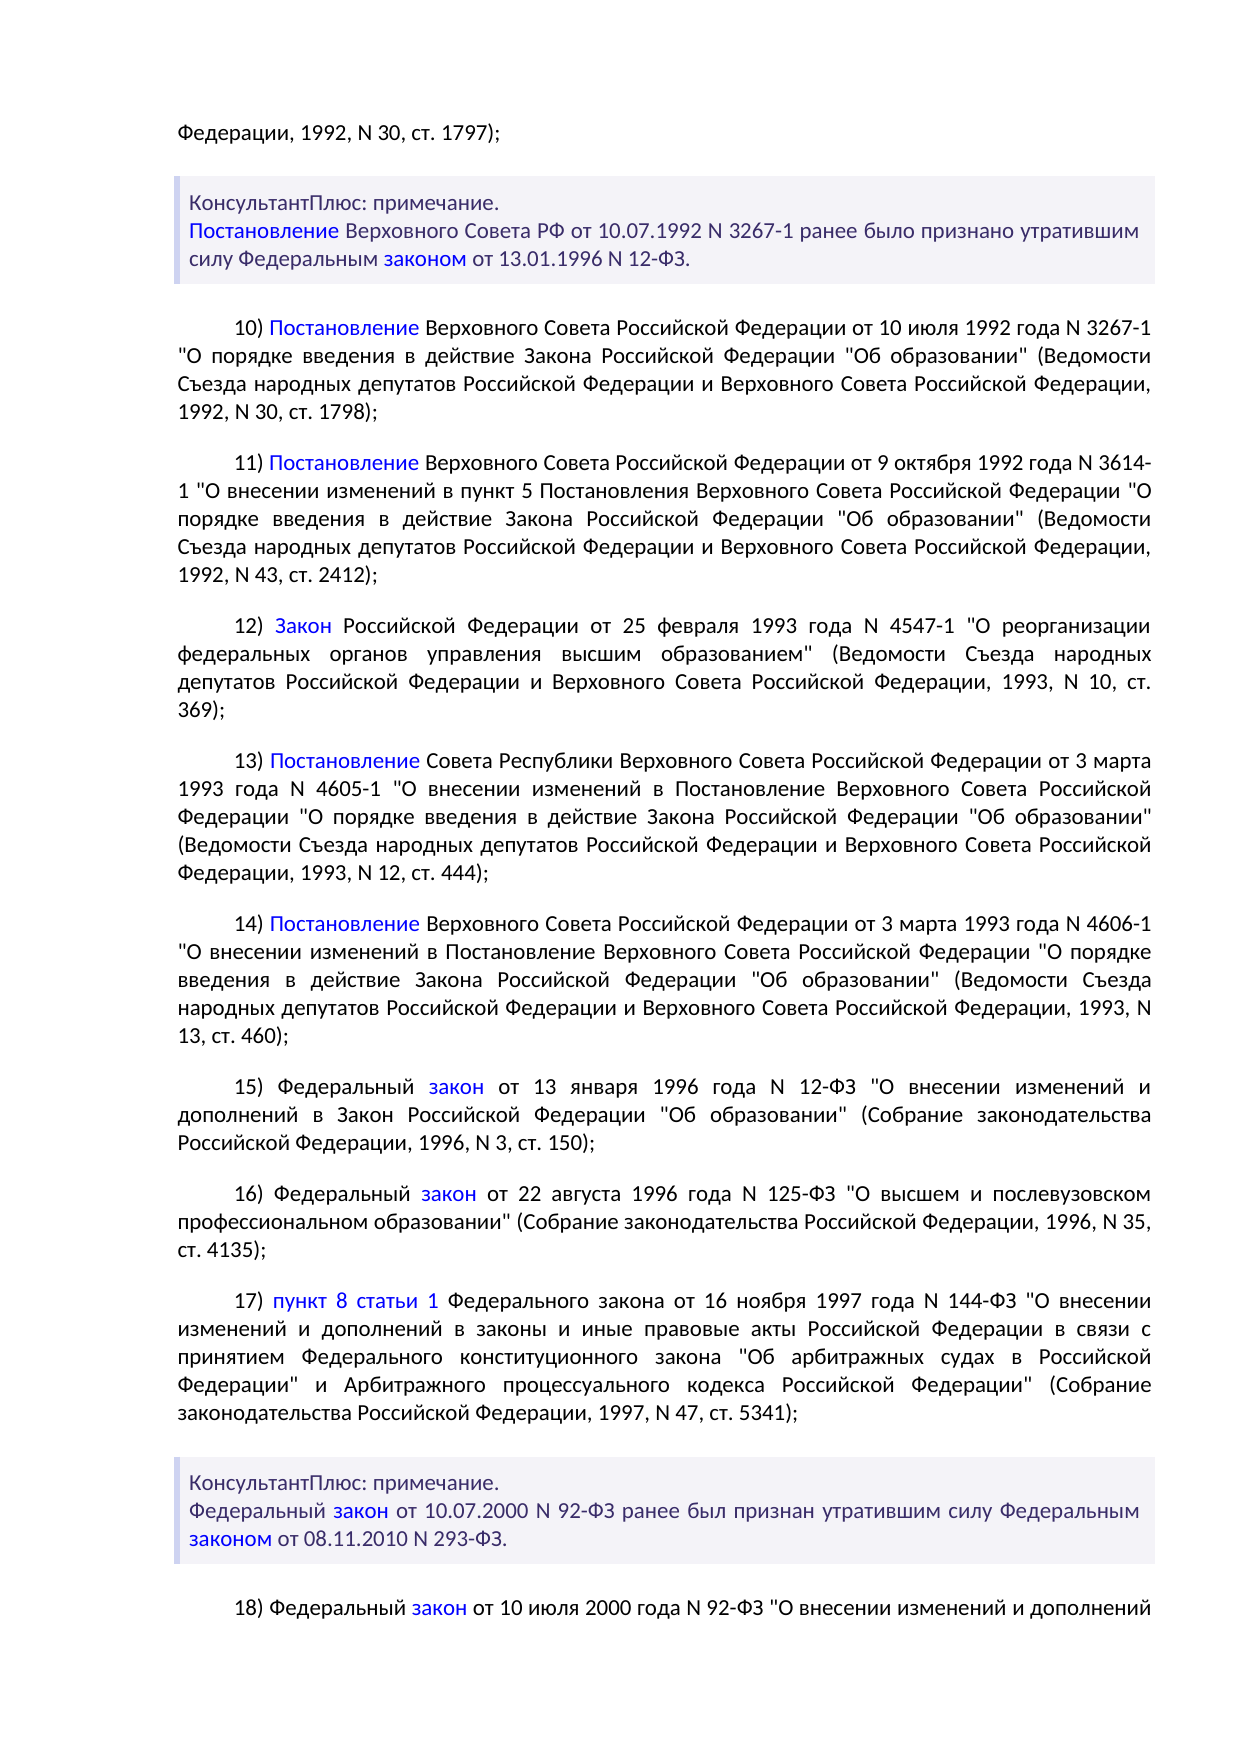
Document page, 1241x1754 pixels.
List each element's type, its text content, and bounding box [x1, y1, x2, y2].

text 14) Постановление Верховного Совета Российской Федерации от 3 марта 1993 года N 4606-1 "О внесении изменений в Постановление Верховного Совета Российской Федерации "О порядке введения в действие Закона Российской Федерации "Об образовании" (Ведомости Съезда народных депутатов Российской Федерации и Верховного Совета Российской Федерации, 1993, N 13, ст. 460); [177, 909, 1152, 1049]
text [177, 118, 1152, 146]
table_header КонсультантПлюс: примечание. Постановление Верховного Совета РФ от 10.07.1992 N 3267-1 ранее было признано утратившим силу Федеральным законом от 13.01.1996 N 12-ФЗ. [180, 176, 1149, 284]
text 10) Постановление Верховного Совета Российской Федерации от 10 июля 1992 года N 3267-1 "О порядке введения в действие Закона Российской Федерации "Об образовании" (Ведомости Съезда народных депутатов Российской Федерации и Верховного Совета Российской Федерации, 1992, N 30, ст. 1798); [177, 313, 1152, 425]
text 11) Постановление Верховного Совета Российской Федерации от 9 октября 1992 года N 3614-1 "О внесении изменений в пункт 5 Постановления Верховного Совета Российской Федерации "О порядке введения в действие Закона Российской Федерации "Об образовании" (Ведомости Съезда народных депутатов Российской Федерации и Верховного Совета Российской Федерации, 1992, N 43, ст. 2412); [177, 448, 1152, 588]
text 13) Постановление Совета Республики Верховного Совета Российской Федерации от 3 марта 1993 года N 4605-1 "О внесении изменений в Постановление Верховного Совета Российской Федерации "О порядке введения в действие Закона Российской Федерации "Об образовании" (Ведомости Съезда народных депутатов Российской Федерации и Верховного Совета Российской Федерации, 1993, N 12, ст. 444); [177, 746, 1152, 886]
table_header КонсультантПлюс: примечание. Федеральный закон от 10.07.2000 N 92-ФЗ ранее был признан утратившим силу Федеральным законом от 08.11.2010 N 293-ФЗ. [180, 1457, 1149, 1564]
text 15) Федеральный закон от 13 января 1996 года N 12-ФЗ "О внесении изменений и дополнений в Закон Российской Федерации "Об образовании" (Собрание законодательства Российской Федерации, 1996, N 3, ст. 150); [177, 1072, 1152, 1156]
text 17) пункт 8 статьи 1 Федерального закона от 16 ноября 1997 года N 144-ФЗ "О внесении изменений и дополнений в законы и иные правовые акты Российской Федерации в связи с принятием Федерального конституционного закона "Об арбитражных судах в Российской Федерации" и Арбитражного процессуального кодекса Российской Федерации" (Собрание законодательства Российской Федерации, 1997, N 47, ст. 5341); [177, 1286, 1152, 1426]
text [177, 1593, 1152, 1621]
text 16) Федеральный закон от 22 августа 1996 года N 125-ФЗ "О высшем и послевузовском профессиональном образовании" (Собрание законодательства Российской Федерации, 1996, N 35, ст. 4135); [177, 1179, 1152, 1263]
text 12) Закон Российской Федерации от 25 февраля 1993 года N 4547-1 "О реорганизации федеральных органов управления высшим образованием" (Ведомости Съезда народных депутатов Российской Федерации и Верховного Совета Российской Федерации, 1993, N 10, ст. 369); [177, 611, 1152, 723]
